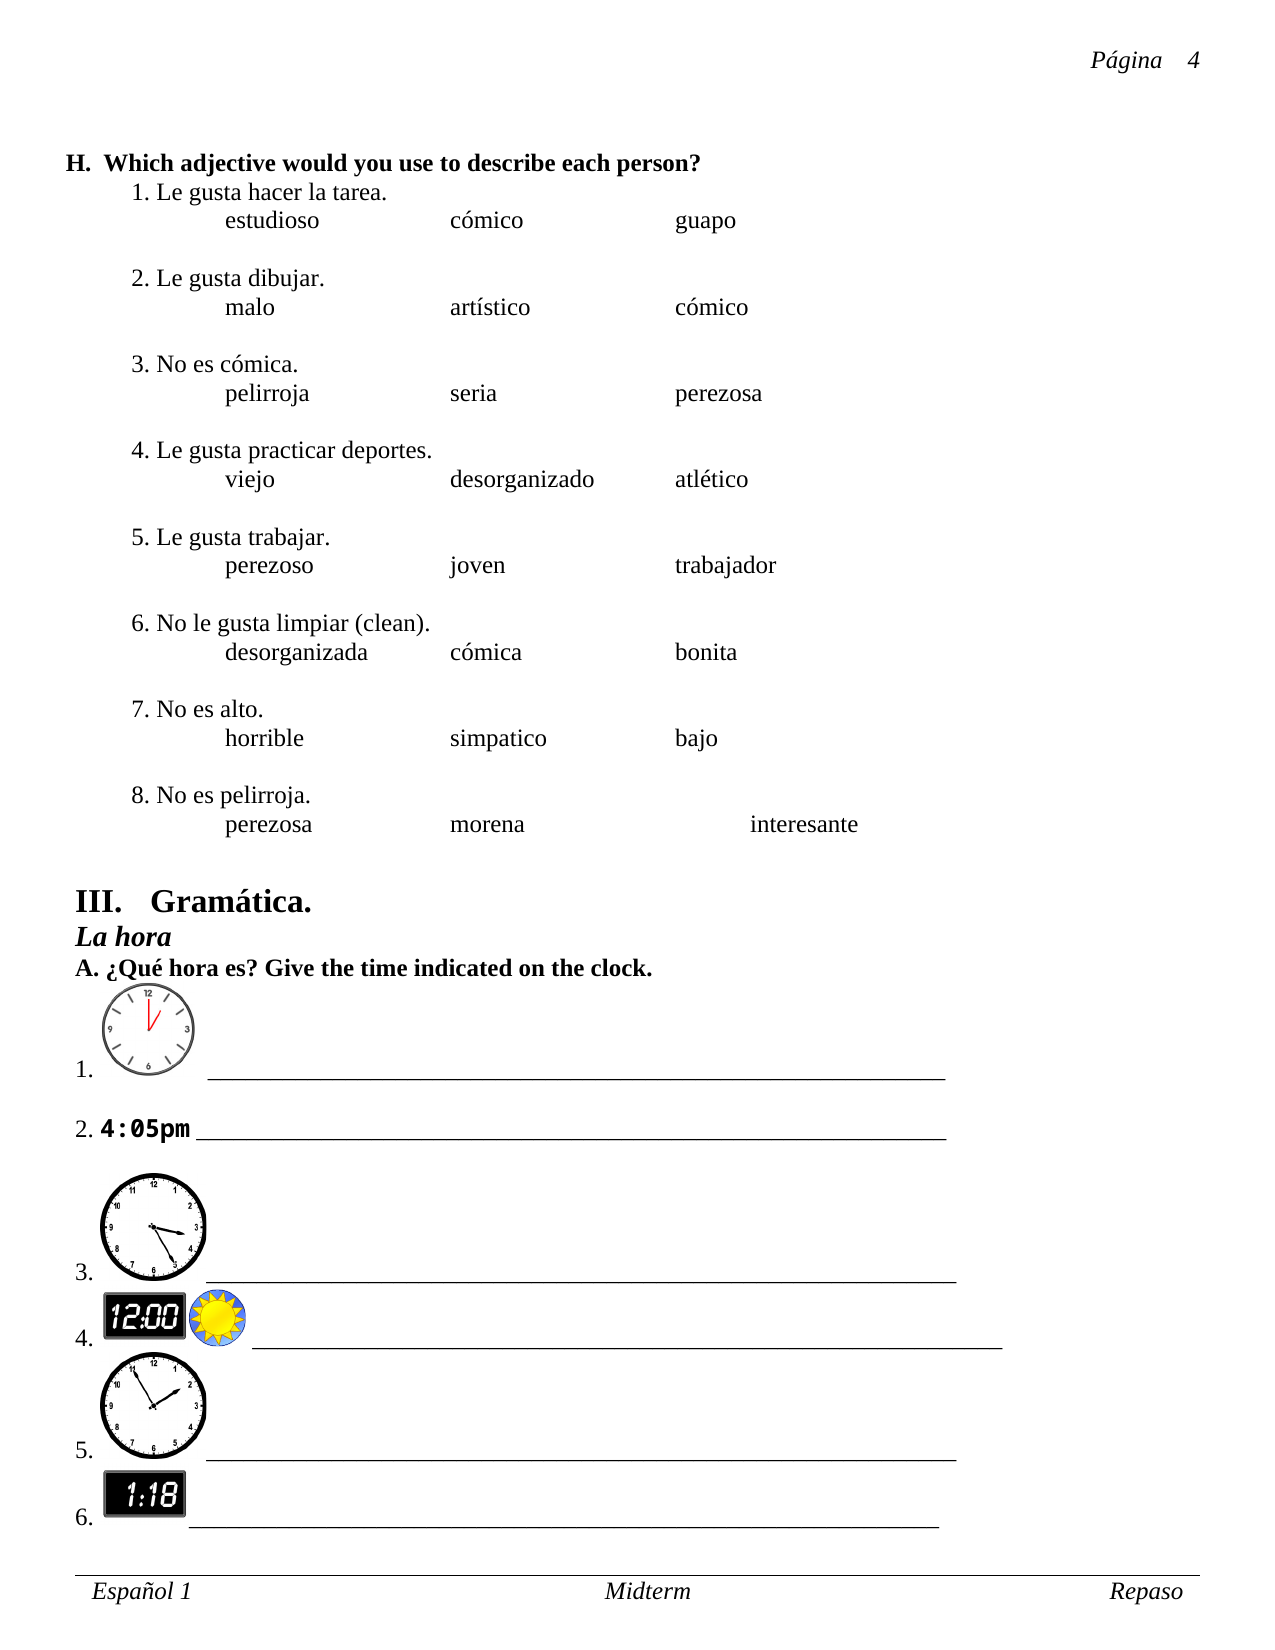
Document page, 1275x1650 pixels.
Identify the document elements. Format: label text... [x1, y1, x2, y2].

text La hora [75, 919, 1200, 953]
subtitle Gramática. [75, 881, 1200, 919]
text estudioso cómico guapo [206, 206, 1200, 234]
picture [100, 1285, 246, 1347]
text pelirroja seria perezosa [206, 378, 1200, 407]
text 2. 4:05pm ____________________________________________________________ [75, 1111, 1200, 1145]
text perezoso joven trabajador [206, 551, 1200, 579]
text perezosa morena interesante [112, 809, 1200, 838]
text 5. ____________________________________________________________ [75, 1352, 1200, 1464]
text horrible simpatico bajo [112, 723, 1200, 752]
text 3. ____________________________________________________________ [75, 1174, 1200, 1286]
text 4. Le gusta practicar deportes. [131, 436, 1200, 464]
text malo artístico cómico [206, 292, 1200, 321]
text desorganizada cómica bonita [206, 637, 1200, 666]
subtitle Which adjective would you use to describe each person? [66, 148, 1200, 177]
subtitle A. ¿Qué hora es? Give the time indicated on the clock. [75, 953, 1200, 982]
text 1. ___________________________________________________________ [75, 982, 1200, 1082]
picture [100, 1463, 189, 1525]
text 2. Le gusta dibujar. [131, 263, 1200, 292]
text viejo desorganizado atlético [206, 464, 1200, 493]
text 5. Le gusta trabajar. [131, 522, 1200, 551]
text 7. No es alto. [112, 694, 1200, 723]
text 8. No es pelirroja. [112, 781, 1200, 809]
picture [100, 1173, 207, 1281]
picture [100, 981, 195, 1077]
text 4. ____________________________________________________________ [75, 1286, 1200, 1352]
text 6. No le gusta limpiar (clean). [131, 608, 1200, 637]
text 6. ____________________________________________________________ [75, 1464, 1200, 1530]
picture [100, 1352, 207, 1459]
text 1. Le gusta hacer la tarea. [131, 177, 1200, 206]
text 3. No es cómica. [131, 349, 1200, 378]
